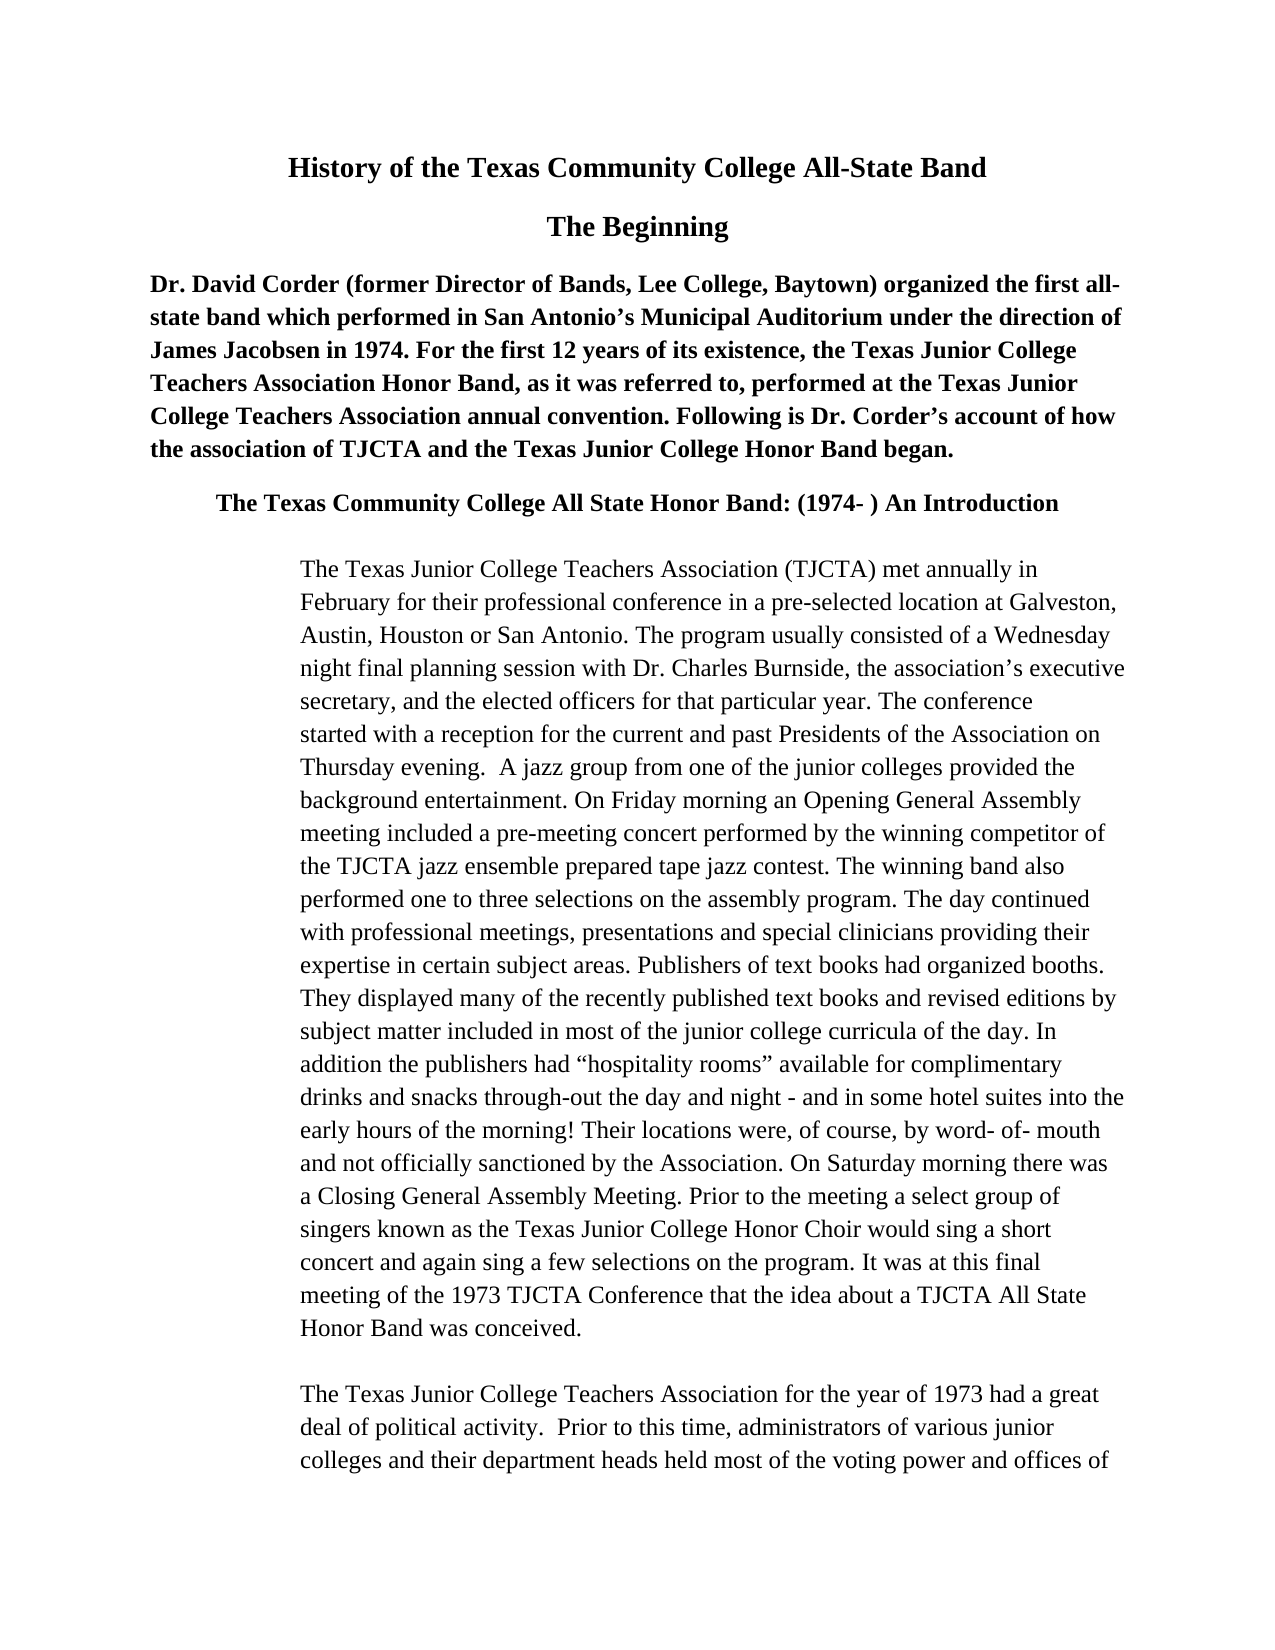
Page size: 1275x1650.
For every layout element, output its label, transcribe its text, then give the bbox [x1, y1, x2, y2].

text The Texas Community College All State Honor Band: (1974- ) An Introduction [150, 488, 1125, 549]
text Dr. David Corder (former Director of Bands, Lee College, Baytown) organized the first all-state band which performed in San Antonio’s Municipal Auditorium under the direction of James Jacobsen in 1974. For the first 12 years of its existence, the Texas Junior College Teachers Association Honor Band, as it was referred to, performed at the Texas Junior College Teachers Association annual convention. Following is Dr. Corder’s account of how the association of TJCTA and the Texas Junior College Honor Band began. [150, 269, 1125, 463]
text History of the Texas Community College All-State Band [150, 150, 1125, 183]
text The Beginning [150, 209, 1125, 243]
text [300, 554, 1125, 1474]
